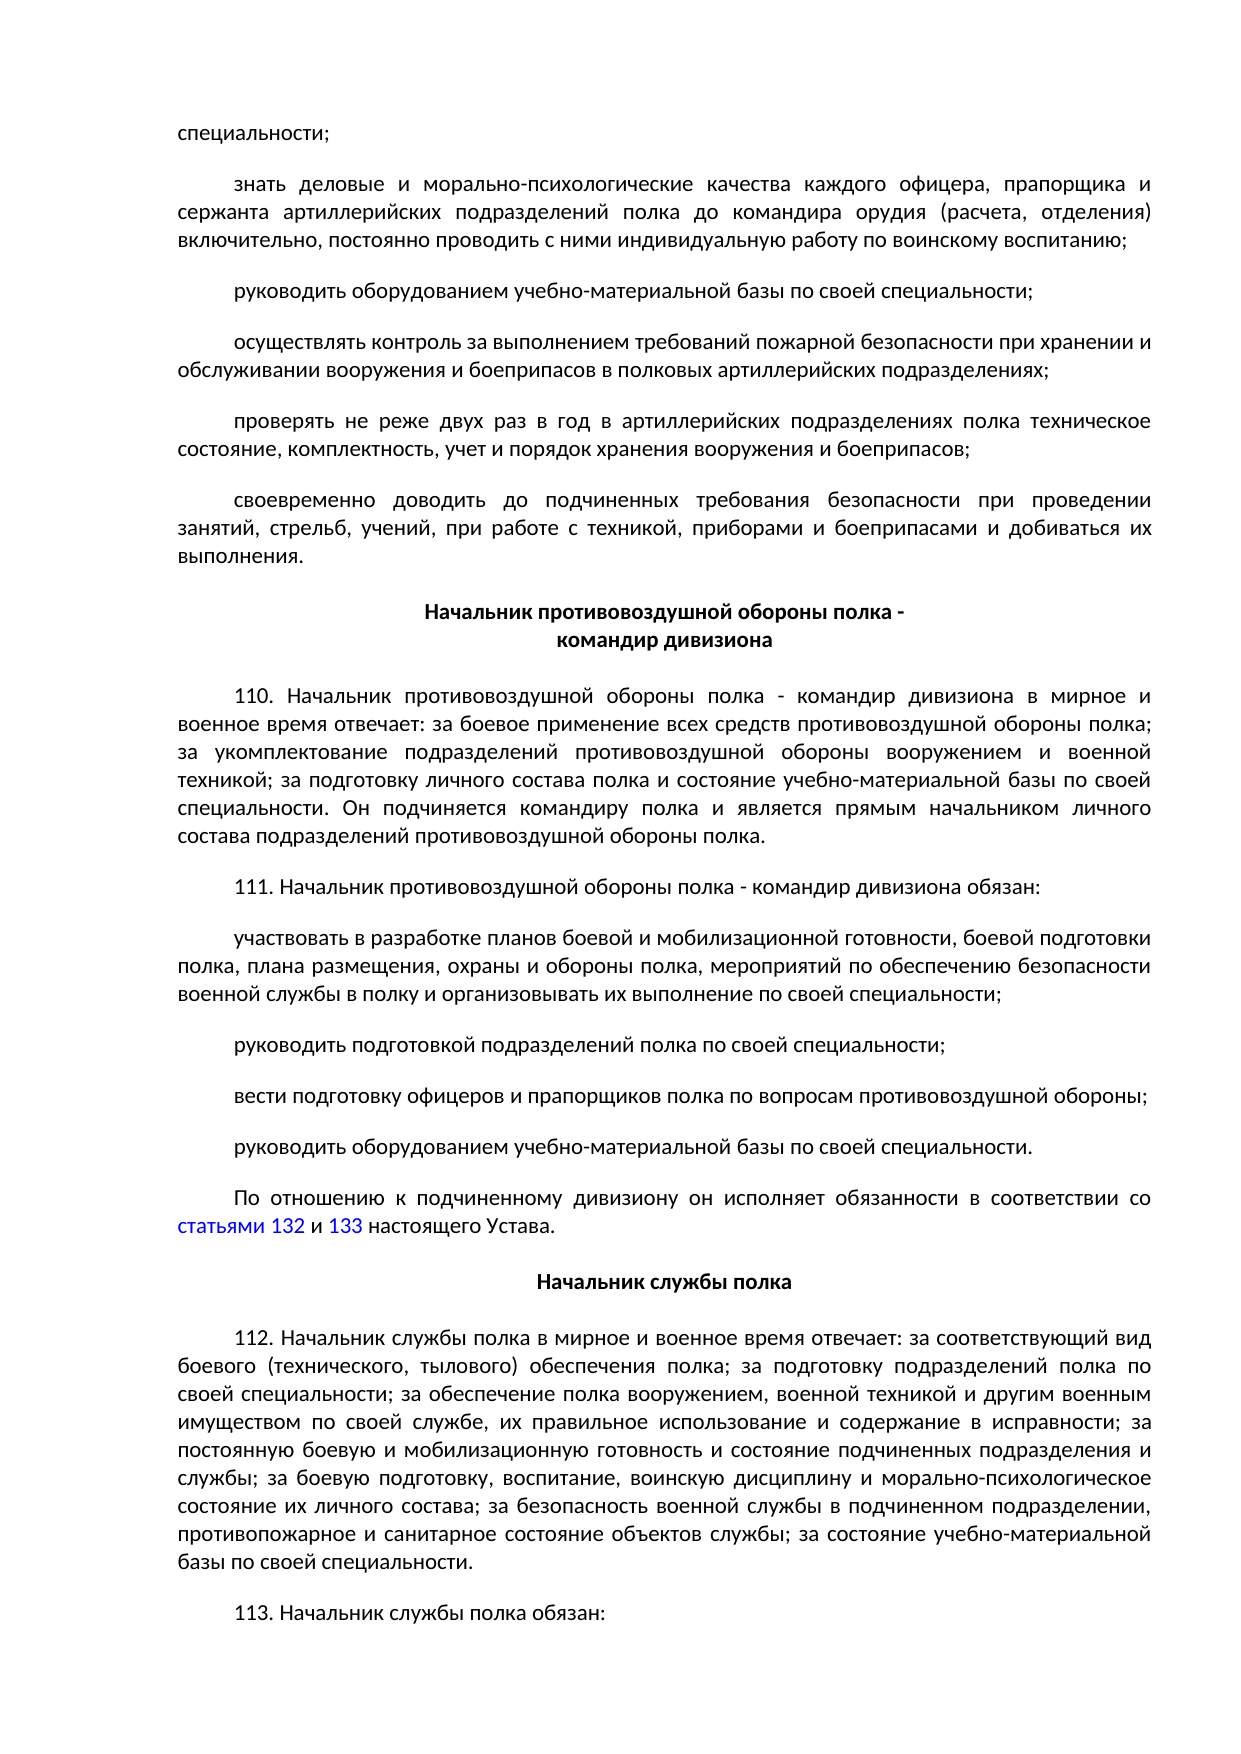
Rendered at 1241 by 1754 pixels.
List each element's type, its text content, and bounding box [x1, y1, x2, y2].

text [177, 118, 1152, 146]
text руководить подготовкой подразделений полка по своей специальности; [177, 1030, 1152, 1058]
text участвовать в разработке планов боевой и мобилизационной готовности, боевой подготовки полка, плана размещения, охраны и обороны полка, мероприятий по обеспечению безопасности военной службы в полку и организовывать их выполнение по своей специальности; [177, 923, 1152, 1007]
title Начальник противовоздушной обороны полка - [177, 597, 1152, 625]
text осуществлять контроль за выполнением требований пожарной безопасности при хранении и обслуживании вооружения и боеприпасов в полковых артиллерийских подразделениях; [177, 327, 1152, 383]
text своевременно доводить до подчиненных требования безопасности при проведении занятий, стрельб, учений, при работе с техникой, приборами и боеприпасами и добиваться их выполнения. [177, 485, 1152, 569]
text проверять не реже двух раз в год в артиллерийских подразделениях полка техническое состояние, комплектность, учет и порядок хранения вооружения и боеприпасов; [177, 406, 1152, 462]
text 111. Начальник противовоздушной обороны полка - командир дивизиона обязан: [177, 872, 1152, 900]
text руководить оборудованием учебно-материальной базы по своей специальности; [177, 276, 1152, 304]
title командир дивизиона [177, 625, 1152, 653]
title Начальник службы полка [177, 1267, 1152, 1295]
text знать деловые и морально-психологические качества каждого офицера, прапорщика и сержанта артиллерийских подразделений полка до командира орудия (расчета, отделения) включительно, постоянно проводить с ними индивидуальную работу по воинскому воспитанию; [177, 169, 1152, 253]
text 110. Начальник противовоздушной обороны полка - командир дивизиона в мирное и военное время отвечает: за боевое применение всех средств противовоздушной обороны полка; за укомплектование подразделений противовоздушной обороны вооружением и военной техникой; за подготовку личного состава полка и состояние учебно-материальной базы по своей специальности. Он подчиняется командиру полка и является прямым начальником личного состава подразделений противовоздушной обороны полка. [177, 681, 1152, 849]
text вести подготовку офицеров и прапорщиков полка по вопросам противовоздушной обороны; [177, 1081, 1152, 1109]
text 112. Начальник службы полка в мирное и военное время отвечает: за соответствующий вид боевого (технического, тылового) обеспечения полка; за подготовку подразделений полка по своей специальности; за обеспечение полка вооружением, военной техникой и другим военным имуществом по своей службе, их правильное использование и содержание в исправности; за постоянную боевую и мобилизационную готовность и состояние подчиненных подразделения и службы; за боевую подготовку, воспитание, воинскую дисциплину и морально-психологическое состояние их личного состава; за безопасность военной службы в подчиненном подразделении, противопожарное и санитарное состояние объектов службы; за состояние учебно-материальной базы по своей специальности. [177, 1323, 1152, 1575]
text руководить оборудованием учебно-материальной базы по своей специальности. [177, 1132, 1152, 1160]
text 113. Начальник службы полка обязан: [177, 1598, 1152, 1626]
text По отношению к подчиненному дивизиону он исполняет обязанности в соответствии со статьями 132 и 133 настоящего Устава. [177, 1183, 1152, 1239]
